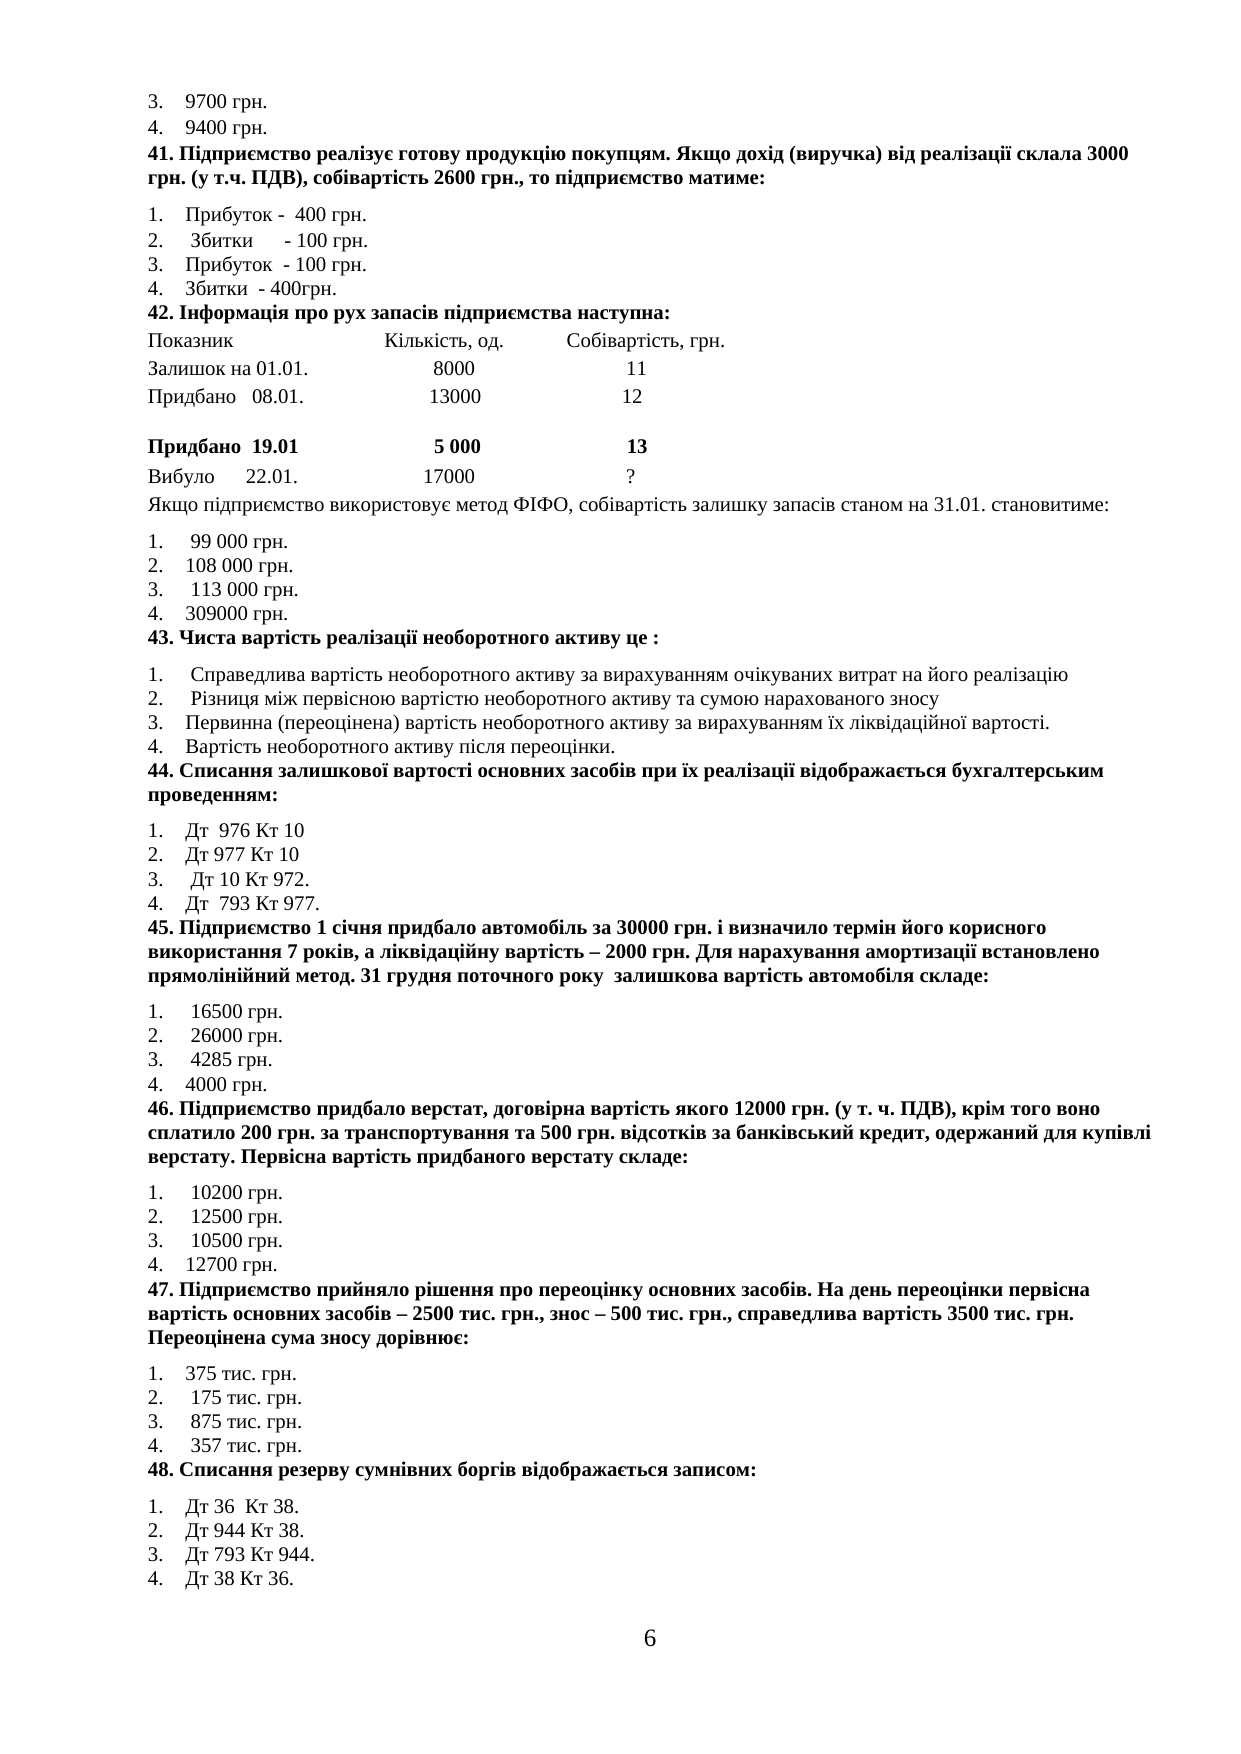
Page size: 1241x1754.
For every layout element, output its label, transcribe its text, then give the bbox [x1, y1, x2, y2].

list Прибуток - 100 грн. [148, 252, 1152, 276]
text 45. Підприємство 1 січня придбало автомобіль за 30000 грн. і визначило термін його корисного використання 7 років, а ліквідаційну вартість – 2000 грн. Для нарахування амортизації встановлено прямолінійний метод. 31 грудня поточного року залишкова вартість автомобіля складе: [148, 914, 1152, 987]
text 48. Списання резерву сумнівних боргів відображається записом: [148, 1457, 1152, 1481]
list 4285 грн. [148, 1047, 1152, 1071]
text Залишок на 01.01. 8000 11 [148, 356, 1152, 380]
list Прибуток - 400 грн. [148, 201, 1152, 226]
list Дт 793 Кт 977. [148, 891, 1152, 914]
list 9400 грн. [148, 115, 1152, 139]
list Збитки - 100 грн. [148, 228, 1152, 252]
list 357 тис. грн. [148, 1433, 1152, 1457]
subtitle Придбано 19.01 5 000 13 [148, 433, 1152, 458]
list 309000 грн. [148, 601, 1152, 625]
list Дт 36 Кт 38. [148, 1494, 1152, 1518]
list Різниця між первісною вартістю необоротного активу та сумою нарахованого зносу [148, 686, 1152, 709]
list Дт 38 Кт 36. [148, 1566, 1152, 1590]
list Справедлива вартість необоротного активу за вирахуванням очікуваних витрат на його реалізацію [148, 661, 1152, 686]
list 9700 грн. [148, 88, 1152, 113]
list 12500 грн. [148, 1204, 1152, 1228]
text Вибуло 22.01. 17000 ? [148, 464, 1152, 488]
text Придбано 08.01. 13000 12 [148, 384, 1152, 408]
list 108 000 грн. [148, 553, 1152, 577]
list Дт 944 Кт 38. [148, 1518, 1152, 1542]
list 4000 грн. [148, 1071, 1152, 1096]
list Дт 10 Кт 972. [148, 866, 1152, 891]
list Дт 977 Кт 10 [148, 842, 1152, 866]
text 46. Підприємство придбало верстат, договірна вартість якого 12000 грн. (у т. ч. ПДВ), крім того воно сплатило 200 грн. за транспортування та 500 грн. відсотків за банківський кредит, одержаний для купівлі верстату. Первісна вартість придбаного верстату складе: [148, 1096, 1152, 1168]
list Дт 793 Кт 944. [148, 1542, 1152, 1566]
text 41. Підприємство реалізує готову продукцію покупцям. Якщо дохід (виручка) від реалізації склала 3000 грн. (у т.ч. ПДВ), собівартість 2600 грн., то підприємство матиме: [148, 141, 1152, 189]
text Показник Кількість, од. Собівартість, грн. [148, 328, 1152, 352]
text Якщо підприємство використовує метод ФІФО, собівартість залишку запасів станом на 31.01. становитиме: [148, 492, 1152, 516]
list 113 000 грн. [148, 577, 1152, 601]
list Вартість необоротного активу після переоцінки. [148, 734, 1152, 758]
text 42. Інформація про рух запасів підприємства наступна: [148, 300, 1152, 324]
list 10200 грн. [148, 1180, 1152, 1204]
list 875 тис. грн. [148, 1409, 1152, 1433]
text 44. Списання залишкової вартості основних засобів при їх реалізації відображається бухгалтерським проведенням: [148, 758, 1152, 806]
list 175 тис. грн. [148, 1385, 1152, 1409]
list Первинна (переоцінена) вартість необоротного активу за вирахуванням їх ліквідаційної вартості. [148, 709, 1152, 734]
list 12700 грн. [148, 1252, 1152, 1276]
list 99 000 грн. [148, 529, 1152, 553]
list Дт 976 Кт 10 [148, 818, 1152, 842]
list 375 тис. грн. [148, 1361, 1152, 1385]
list Збитки - 400грн. [148, 276, 1152, 300]
list 26000 грн. [148, 1023, 1152, 1047]
text 47. Підприємство прийняло рішення про переоцінку основних засобів. На день переоцінки первісна вартість основних засобів – 2500 тис. грн., знос – 500 тис. грн., справедлива вартість 3500 тис. грн. Переоцінена сума зносу дорівнює: [148, 1276, 1152, 1349]
list 10500 грн. [148, 1228, 1152, 1252]
text 43. Чиста вартість реалізації необоротного активу це : [148, 625, 1152, 649]
list 16500 грн. [148, 999, 1152, 1023]
